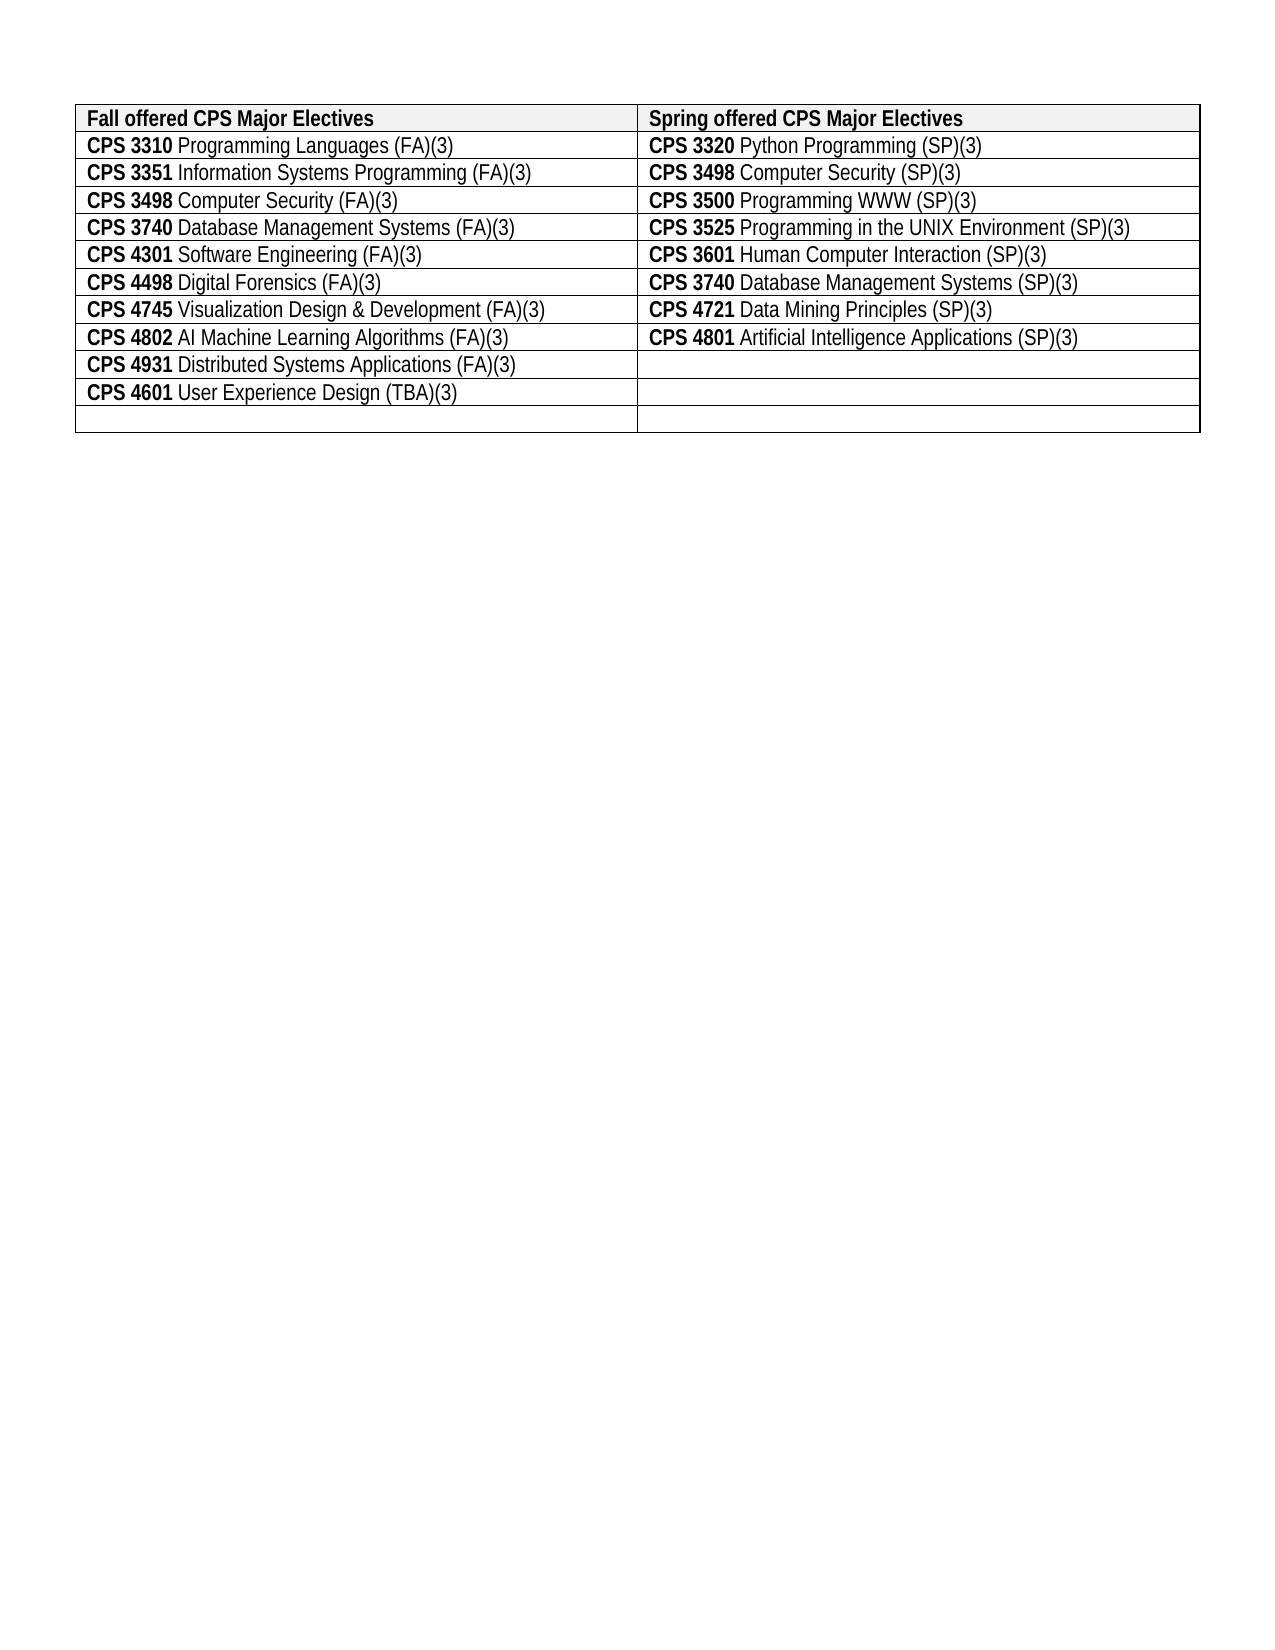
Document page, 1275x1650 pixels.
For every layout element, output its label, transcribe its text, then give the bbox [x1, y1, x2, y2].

table_cell CPS 3525 Programming in the UNIX Environment (SP)(3) [638, 214, 1199, 240]
table_cell CPS 4745 Visualization Design & Development (FA)(3) [76, 296, 637, 323]
table_cell CPS 4498 Digital Forensics (FA)(3) [76, 269, 637, 295]
table_cell CPS 3740 Database Management Systems (SP)(3) [638, 269, 1199, 295]
table_cell [638, 351, 1199, 377]
table_cell CPS 3740 Database Management Systems (FA)(3) [76, 214, 637, 240]
table_cell CPS 4301 Software Engineering (FA)(3) [76, 241, 637, 268]
table_cell CPS 3351 Information Systems Programming (FA)(3) [76, 159, 637, 186]
table_cell [638, 379, 1199, 405]
table_cell CPS 3320 Python Programming (SP)(3) [638, 132, 1199, 158]
table_cell CPS 3500 Programming WWW (SP)(3) [638, 187, 1199, 213]
table_cell CPS 3498 Computer Security (SP)(3) [638, 159, 1199, 186]
table_header Spring offered CPS Major Electives [638, 105, 1199, 131]
table_cell CPS 4721 Data Mining Principles (SP)(3) [638, 296, 1199, 323]
table_cell CPS 4801 Artificial Intelligence Applications (SP)(3) [638, 324, 1199, 350]
table_cell CPS 4601 User Experience Design (TBA)(3) [76, 379, 637, 405]
table_cell CPS 4802 AI Machine Learning Algorithms (FA)(3) [76, 324, 637, 350]
table_cell [638, 406, 1199, 432]
table_cell [76, 406, 637, 432]
table_cell CPS 3498 Computer Security (FA)(3) [76, 187, 637, 213]
table_header Fall offered CPS Major Electives [76, 105, 637, 131]
table_cell CPS 3310 Programming Languages (FA)(3) [76, 132, 637, 158]
table_cell CPS 3601 Human Computer Interaction (SP)(3) [638, 241, 1199, 268]
table_cell CPS 4931 Distributed Systems Applications (FA)(3) [76, 351, 637, 377]
